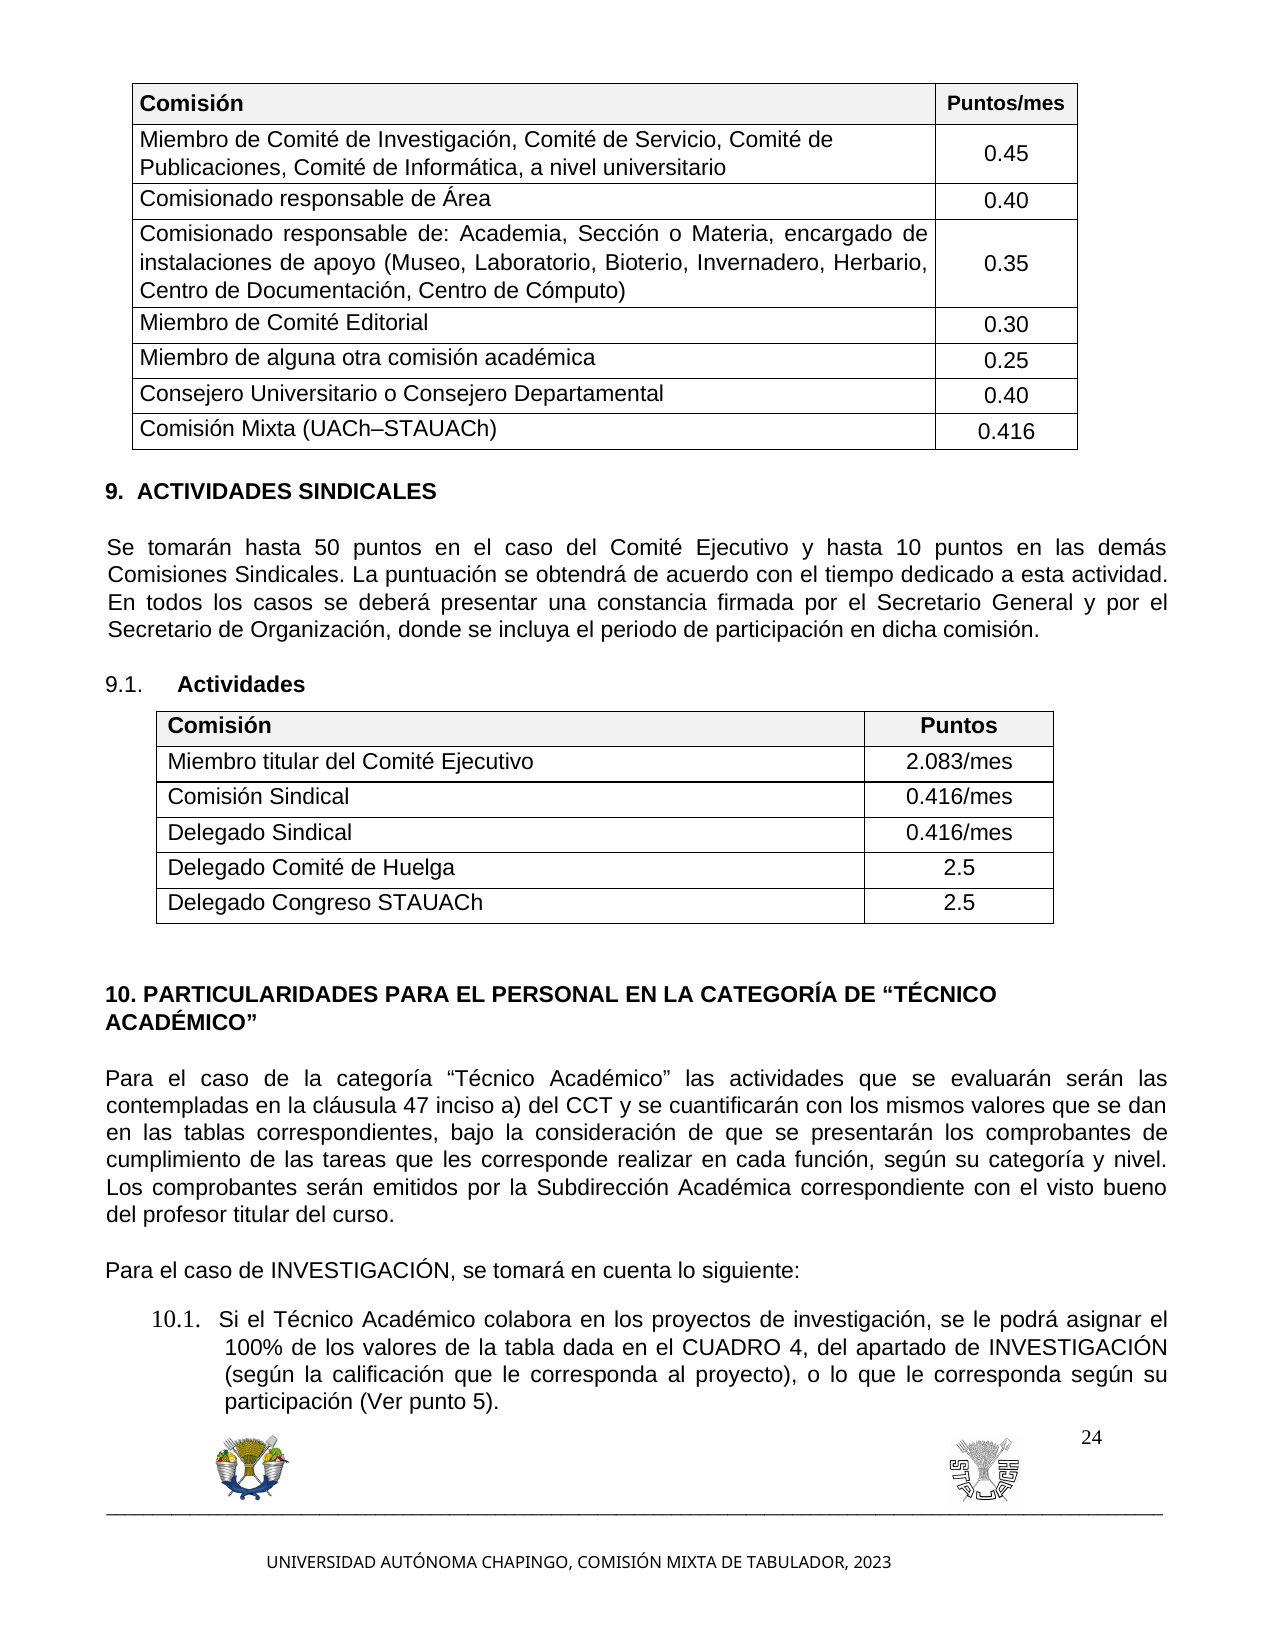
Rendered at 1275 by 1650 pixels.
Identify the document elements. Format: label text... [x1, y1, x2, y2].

table_cell 0.416/mes [865, 783, 1053, 817]
table_cell 0.40 [936, 184, 1077, 218]
text Se tomarán hasta 50 puntos en el caso del Comité Ejecutivo y hasta 10 puntos en las demás Comisiones Sindicales. La puntuación se obtendrá de acuerdo con el tiempo dedicado a esta actividad. En todos los casos se deberá presentar una constancia firmada por el Secretario General y por el Secretario de Organización, donde se incluya el periodo de participación en dicha comisión. [106, 534, 1169, 642]
text Para el caso de INVESTIGACIÓN, se tomará en cuenta lo siguiente: [105, 1257, 1169, 1283]
table_cell Consejero Universitario o Consejero Departamental [133, 379, 935, 413]
table_header Comisión [157, 712, 864, 746]
subtitle 9. ACTIVIDADES SINDICALES [105, 478, 1168, 504]
table_cell Miembro de alguna otra comisión académica [133, 344, 935, 378]
text Para el caso de la categoría “Técnico Académico” las actividades que se evaluarán serán las contempladas en la cláusula 47 inciso a) del CCT y se cuantificarán con los mismos valores que se dan en las tablas correspondientes, bajo la consideración de que se presentarán los comprobantes de cumplimiento de las tareas que les corresponde realizar en cada función, según su categoría y nivel. Los comprobantes serán emitidos por la Subdirección Académica correspondiente con el visto bueno del profesor titular del curso. [105, 1065, 1169, 1227]
table_cell 2.5 [865, 889, 1053, 923]
subtitle ACADÉMICO” [105, 1009, 1168, 1035]
table_cell 0.25 [936, 344, 1077, 378]
table_cell Comisión Mixta (UACh–STAUACh) [133, 414, 935, 449]
subtitle 10. PARTICULARIDADES PARA EL PERSONAL EN LA CATEGORÍA DE “TÉCNICO [105, 981, 1168, 1007]
table_cell 2.5 [865, 853, 1053, 888]
table_header Puntos/mes [936, 84, 1077, 124]
table_cell Delegado Congreso STAUACh [157, 889, 864, 923]
subtitle 9.1. Actividades [105, 671, 1168, 697]
text 10.1. Si el Técnico Académico colabora en los proyectos de investigación, se le podrá asignar el 100% de los valores de la tabla dada en el CUADRO 4, del apartado de INVESTIGACIÓN (según la calificación que le corresponda al proyecto), o lo que le corresponda según su participación (Ver punto 5). [151, 1304, 1169, 1414]
table_cell Miembro de Comité de Investigación, Comité de Servicio, Comité de Publicaciones, Comité de Informática, a nivel universitario [133, 125, 935, 183]
table_header Comisión [133, 84, 935, 124]
table_cell Miembro de Comité Editorial [133, 308, 935, 342]
table_cell Comisión Sindical [157, 783, 864, 817]
picture [214, 1434, 290, 1501]
table_cell 0.35 [936, 220, 1077, 307]
table_cell 2.083/mes [865, 747, 1053, 781]
table_cell 0.40 [936, 379, 1077, 413]
table_cell Miembro titular del Comité Ejecutivo [157, 747, 864, 781]
table_header Puntos [865, 712, 1053, 746]
table_cell Delegado Comité de Huelga [157, 853, 864, 888]
table_cell 0.30 [936, 308, 1077, 342]
table_cell 0.416 [936, 414, 1077, 449]
table_cell 0.416/mes [865, 818, 1053, 852]
table_cell Delegado Sindical [157, 818, 864, 852]
table_cell Comisionado responsable de Área [133, 184, 935, 218]
table_cell Comisionado responsable de: Academia, Sección o Materia, encargado de instalaciones de apoyo (Museo, Laboratorio, Bioterio, Invernadero, Herbario, Centro de Documentación, Centro de Cómputo) [133, 220, 935, 307]
picture [946, 1434, 1025, 1508]
table_cell 0.45 [936, 125, 1077, 183]
